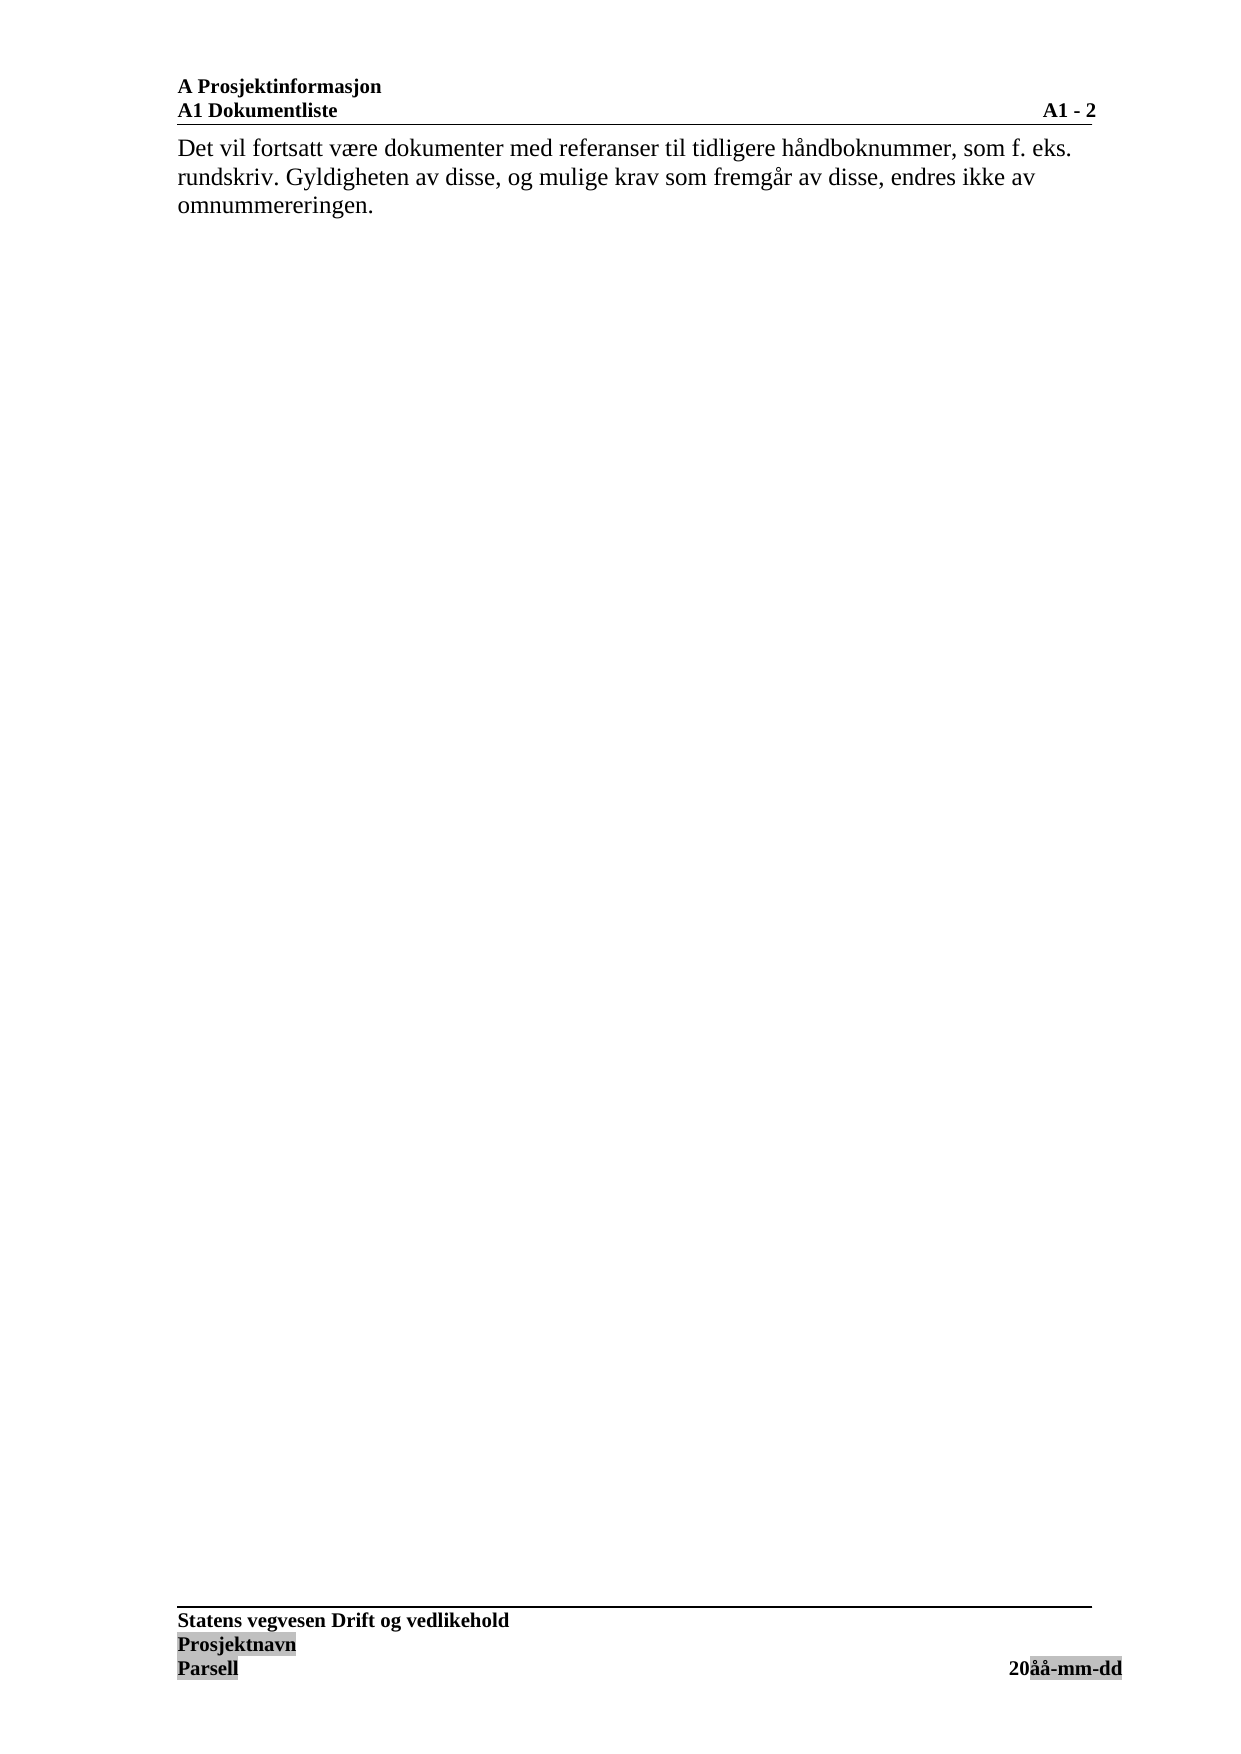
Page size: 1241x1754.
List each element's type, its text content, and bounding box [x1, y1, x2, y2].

text Det vil fortsatt være dokumenter med referanser til tidligere håndboknummer, som f. eks. rundskriv. Gyldigheten av disse, og mulige krav som fremgår av disse, endres ikke av omnummereringen. [177, 133, 1092, 219]
